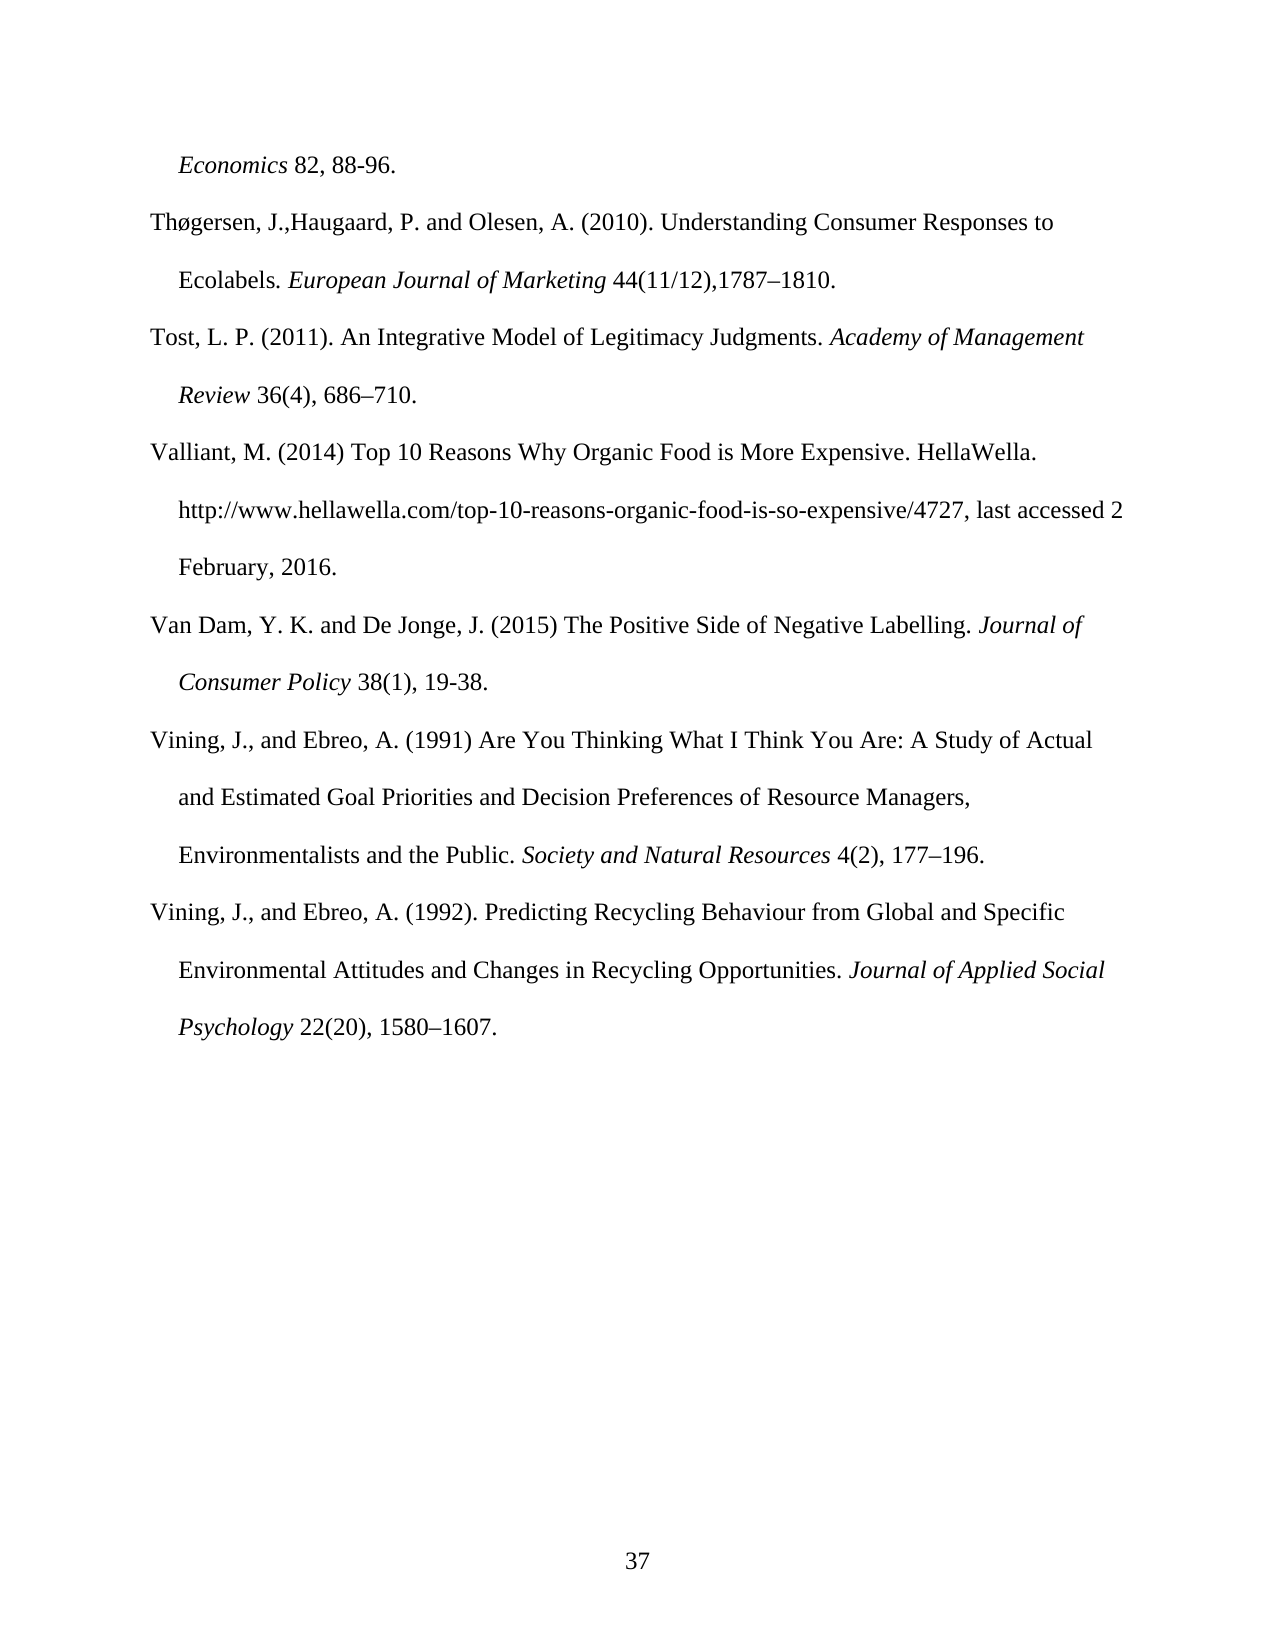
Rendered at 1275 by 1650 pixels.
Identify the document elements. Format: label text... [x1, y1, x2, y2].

text Valliant, M. (2014) Top 10 Reasons Why Organic Food is More Expensive. HellaWella. http://www.hellawella.com/top-10-reasons-organic-food-is-so-expensive/4727, last accessed 2 February, 2016. [150, 437, 1125, 581]
text Tost, L. P. (2011). An Integrative Model of Legitimacy Judgments. Academy of Management Review 36(4), 686–710. [150, 322, 1125, 409]
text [150, 150, 1125, 179]
text Van Dam, Y. K. and De Jonge, J. (2015) The Positive Side of Negative Labelling. Journal of Consumer Policy 38(1), 19-38. [150, 610, 1125, 696]
text Vining, J., and Ebreo, A. (1991) Are You Thinking What I Think You Are: A Study of Actual and Estimated Goal Priorities and Decision Preferences of Resource Managers, Environmentalists and the Public. Society and Natural Resources 4(2), 177–196. [150, 725, 1125, 869]
text Thøgersen, J.,Haugaard, P. and Olesen, A. (2010). Understanding Consumer Responses to Ecolabels. European Journal of Marketing 44(11/12),1787–1810. [150, 207, 1125, 294]
text Vining, J., and Ebreo, A. (1992). Predicting Recycling Behaviour from Global and Specific Environmental Attitudes and Changes in Recycling Opportunities. Journal of Applied Social Psychology 22(20), 1580–1607. [150, 897, 1125, 1041]
